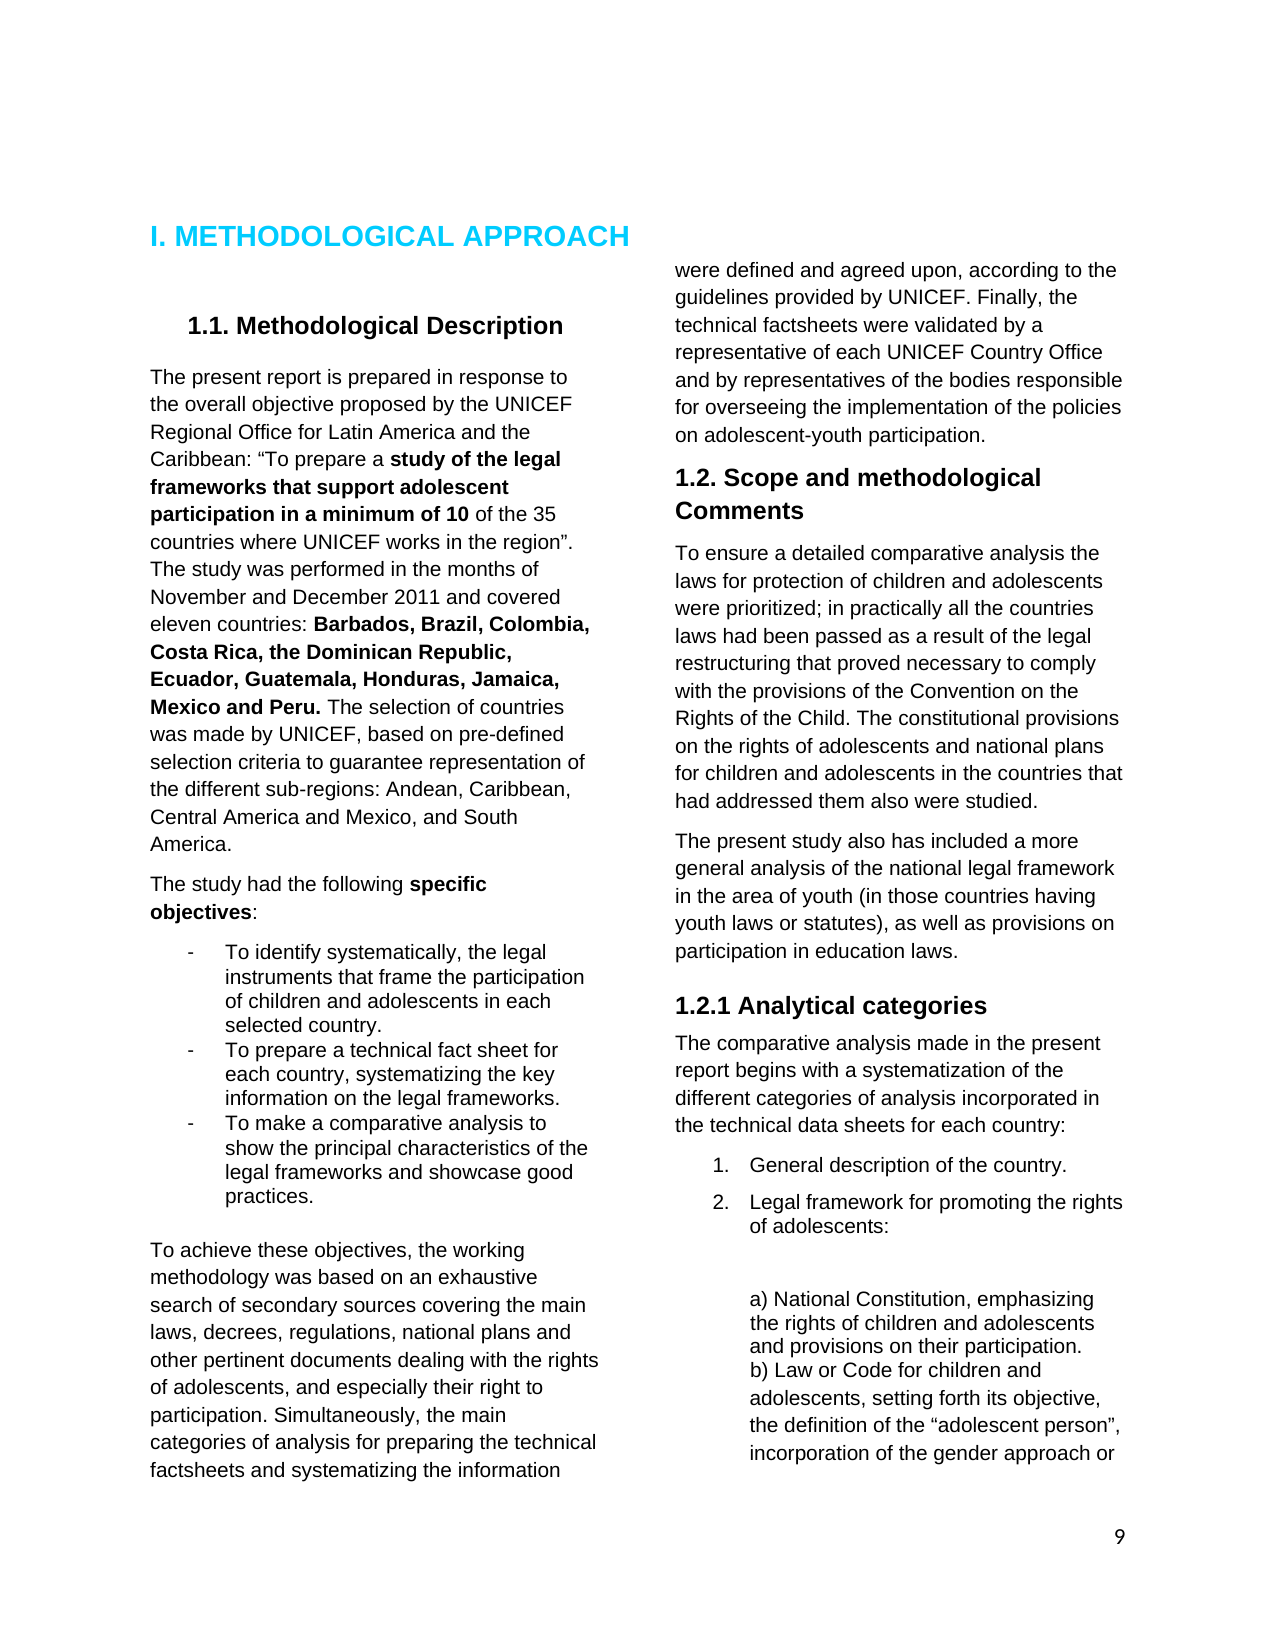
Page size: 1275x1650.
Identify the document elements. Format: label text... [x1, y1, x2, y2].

text a) National Constitution, emphasizing the rights of children and adolescents and provisions on their participation. [749, 1286, 1125, 1358]
text 1.2. Scope and methodological Comments [675, 463, 1125, 524]
text The present report is prepared in response to the overall objective proposed by the UNICEF Regional Office for Latin America and the Caribbean: “To prepare a study of the legal frameworks that support adolescent participation in a minimum of 10 of the 35 countries where UNICEF works in the region”. The study was performed in the months of November and December 2011 and covered eleven countries: Barbados, Brazil, Colombia, Costa Rica, the Dominican Republic, Ecuador, Guatemala, Honduras, Jamaica, Mexico and Peru. The selection of countries was made by UNICEF, based on pre-defined selection criteria to guarantee representation of the different sub-regions: Andean, Caribbean, Central America and Mexico, and South America. [150, 364, 600, 856]
text The present study also has included a more general analysis of the national legal framework in the area of youth (in those countries having youth laws or statutes), as well as provisions on participation in education laws. [675, 829, 1125, 963]
subtitle I. METHODOLOGICAL APPROACH [150, 219, 1125, 253]
text The comparative analysis made in the present report begins with a systematization of the different categories of analysis incorporated in the technical data sheets for each country: [675, 1031, 1125, 1137]
text To ensure a detailed comparative analysis the laws for protection of children and adolescents were prioritized; in practically all the countries laws had been passed as a result of the legal restructuring that proved necessary to comply with the provisions of the Convention on the Rights of the Child. The constitutional provisions on the rights of adolescents and national plans for children and adolescents in the countries that had addressed them also were studied. [675, 541, 1125, 813]
list To make a comparative analysis to show the principal characteristics of the legal frameworks and showcase good practices. [187, 1110, 600, 1207]
list General description of the country. [712, 1153, 1125, 1177]
text 1.1. Methodological Description [150, 311, 600, 339]
text To achieve these objectives, the working methodology was based on an exhaustive search of secondary sources covering the main laws, decrees, regulations, national plans and other pertinent documents dealing with the rights of adolescents, and especially their right to participation. Simultaneously, the main categories of analysis for preparing the technical factsheets and systematizing the information were defined and agreed upon, according to the guidelines provided by UNICEF. Finally, the technical factsheets were validated by a representative of each UNICEF Country Office and by representatives of the bodies responsible for overseeing the implementation of the policies on adolescent-youth participation. [675, 258, 1125, 447]
text To achieve these objectives, the working methodology was based on an exhaustive search of secondary sources covering the main laws, decrees, regulations, national plans and other pertinent documents dealing with the rights of adolescents, and especially their right to participation. Simultaneously, the main categories of analysis for preparing the technical factsheets and systematizing the information were defined and agreed upon, according to the guidelines provided by UNICEF. Finally, the technical factsheets were validated by a representative of each UNICEF Country Office and by representatives of the bodies responsible for overseeing the implementation of the policies on adolescent-youth participation. [150, 1238, 600, 1482]
list To prepare a technical fact sheet for each country, systematizing the key information on the legal frameworks. [187, 1037, 600, 1110]
list Legal framework for promoting the rights of adolescents: [712, 1189, 1125, 1237]
list To identify systematically, the legal instruments that frame the participation of children and adolescents in each selected country. [187, 939, 600, 1037]
subtitle 1.2.1 Analytical categories [675, 991, 1125, 1020]
text b) Law or Code for children and adolescents, setting forth its objective, the definition of the “adolescent person”, incorporation of the gender approach or [749, 1358, 1125, 1465]
text The study had the following specific objectives: [150, 872, 600, 923]
